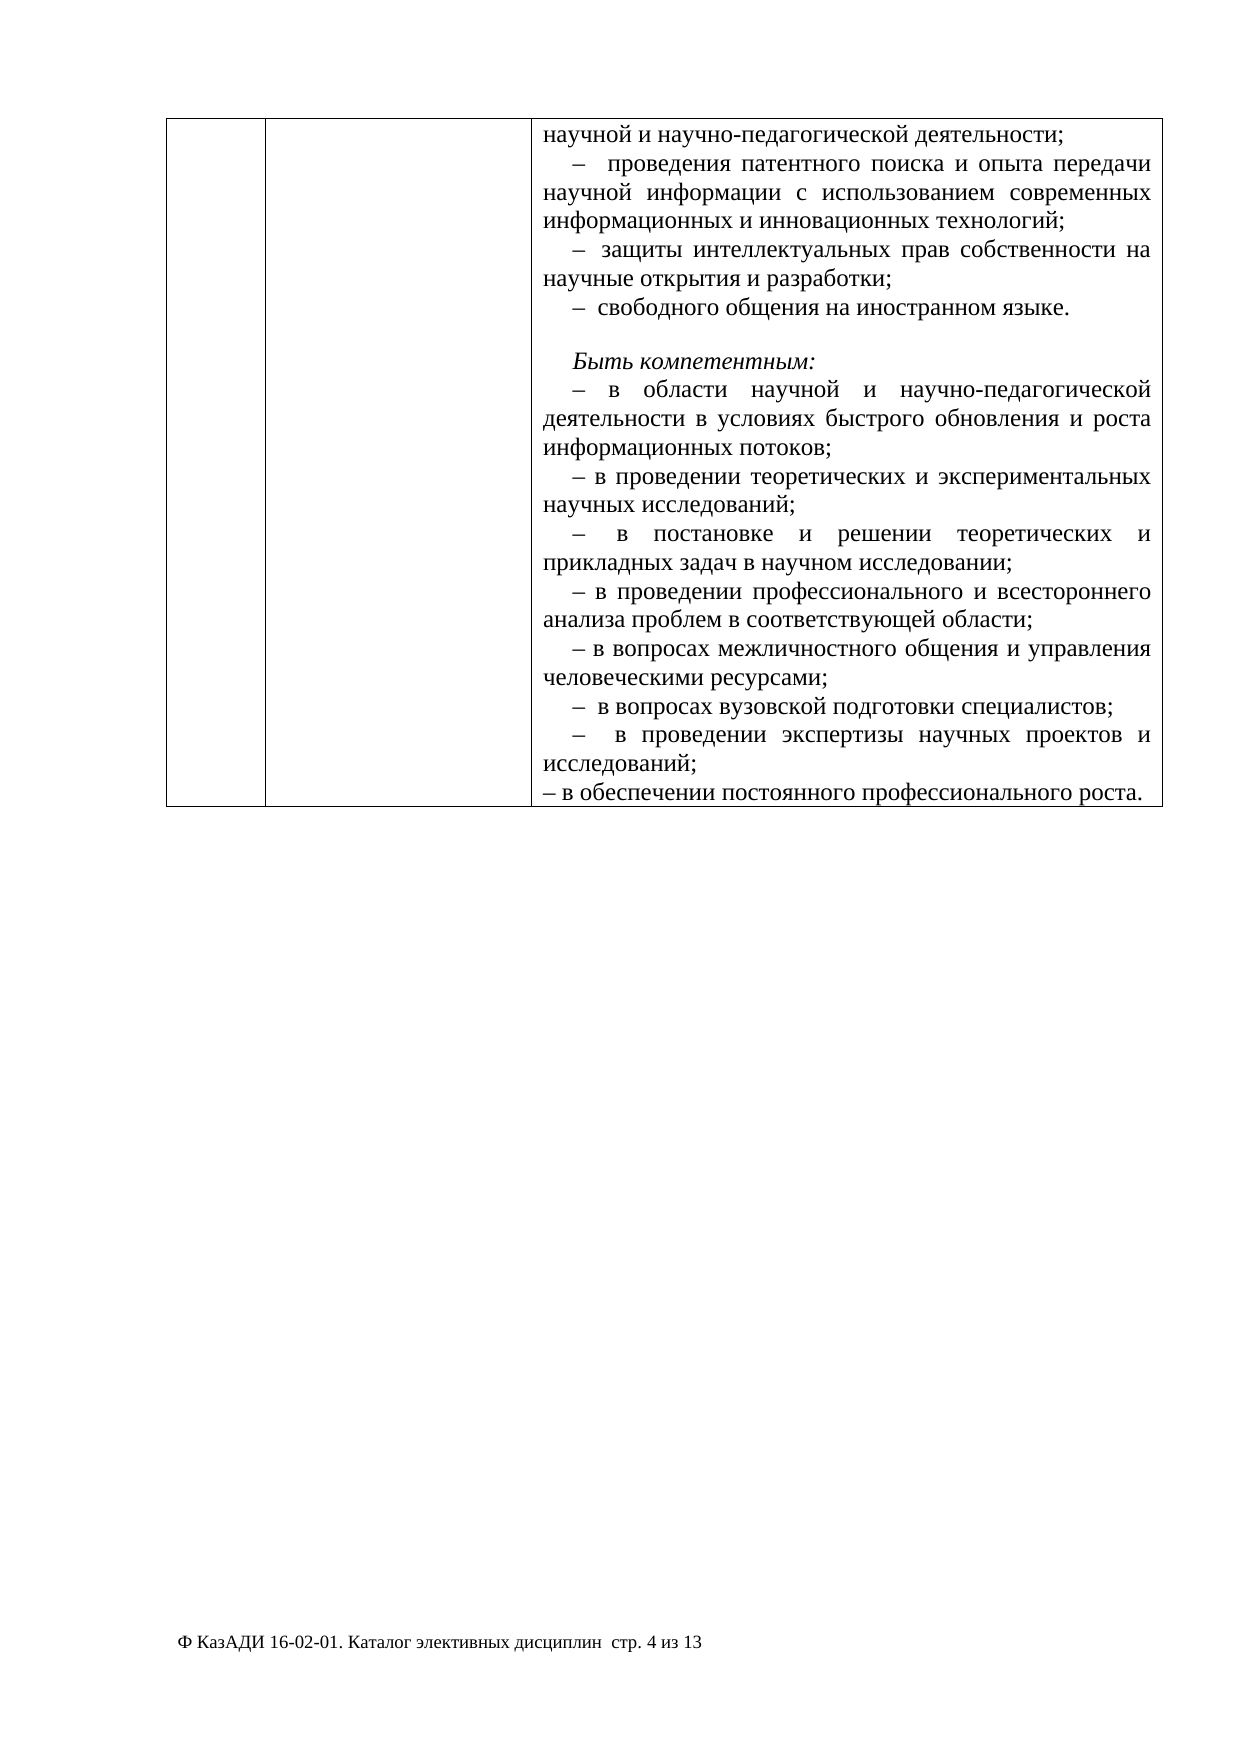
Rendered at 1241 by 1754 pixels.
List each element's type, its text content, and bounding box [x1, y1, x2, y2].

table_cell 9 [167, 119, 265, 806]
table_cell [266, 119, 531, 806]
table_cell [532, 119, 1162, 806]
